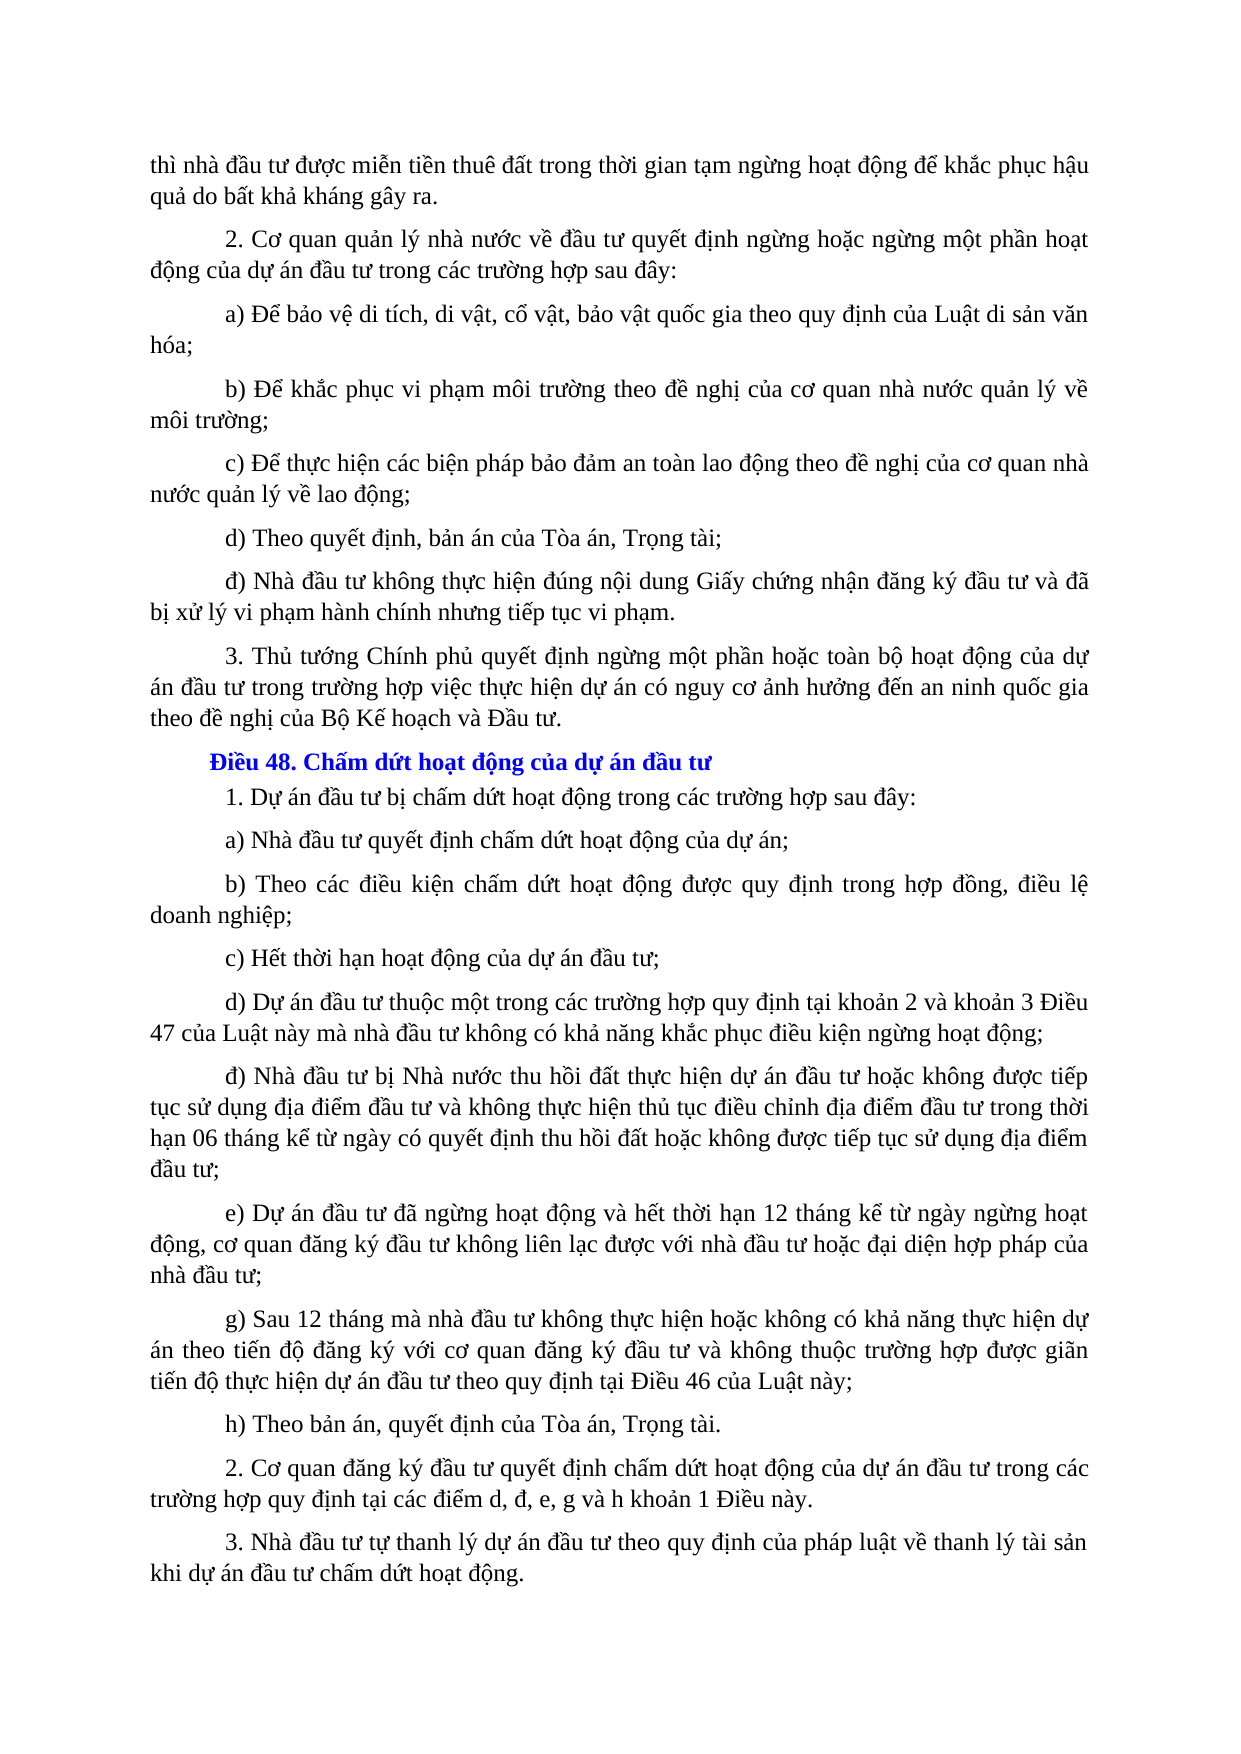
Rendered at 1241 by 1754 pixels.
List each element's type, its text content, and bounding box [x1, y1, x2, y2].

text a) Nhà đầu tư quyết định chấm dứt hoạt động của dự án; [150, 825, 1090, 854]
text d) Theo quyết định, bản án của Tòa án, Trọng tài; [150, 523, 1090, 552]
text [150, 150, 1090, 210]
text 1. Dự án đầu tư bị chấm dứt hoạt động trong các trường hợp sau đây: [150, 782, 1090, 810]
text e) Dự án đầu tư đã ngừng hoạt động và hết thời hạn 12 tháng kể từ ngày ngừng hoạt động, cơ quan đăng ký đầu tư không liên lạc được với nhà đầu tư hoặc đại diện hợp pháp của nhà đầu tư; [150, 1198, 1090, 1289]
text 2. Cơ quan đăng ký đầu tư quyết định chấm dứt hoạt động của dự án đầu tư trong các trường hợp quy định tại các điểm d, đ, e, g và h khoản 1 Điều này. [150, 1453, 1090, 1513]
text g) Sau 12 tháng mà nhà đầu tư không thực hiện hoặc không có khả năng thực hiện dự án theo tiến độ đăng ký với cơ quan đăng ký đầu tư và không thuộc trường hợp được giãn tiến độ thực hiện dự án đầu tư theo quy định tại Điều 46 của Luật này; [150, 1304, 1090, 1394]
text b) Theo các điều kiện chấm dứt hoạt động được quy định trong hợp đồng, điều lệ doanh nghiệp; [150, 869, 1090, 928]
text h) Theo bản án, quyết định của Tòa án, Trọng tài. [150, 1409, 1090, 1438]
text đ) Nhà đầu tư không thực hiện đúng nội dung Giấy chứng nhận đăng ký đầu tư và đã bị xử lý vi phạm hành chính nhưng tiếp tục vi phạm. [150, 566, 1090, 626]
text a) Để bảo vệ di tích, di vật, cổ vật, bảo vật quốc gia theo quy định của Luật di sản văn hóa; [150, 299, 1090, 359]
subtitle Điều 48. Chấm dứt hoạt động của dự án đầu tư [150, 747, 1090, 775]
text 3. Nhà đầu tư tự thanh lý dự án đầu tư theo quy định của pháp luật về thanh lý tài sản khi dự án đầu tư chấm dứt hoạt động. [150, 1527, 1090, 1587]
text 3. Thủ tướng Chính phủ quyết định ngừng một phần hoặc toàn bộ hoạt động của dự án đầu tư trong trường hợp việc thực hiện dự án có nguy cơ ảnh hưởng đến an ninh quốc gia theo đề nghị của Bộ Kế hoạch và Đầu tư. [150, 641, 1090, 732]
text đ) Nhà đầu tư bị Nhà nước thu hồi đất thực hiện dự án đầu tư hoặc không được tiếp tục sử dụng địa điểm đầu tư và không thực hiện thủ tục điều chỉnh địa điểm đầu tư trong thời hạn 06 tháng kể từ ngày có quyết định thu hồi đất hoặc không được tiếp tục sử dụng địa điểm đầu tư; [150, 1061, 1090, 1183]
text d) Dự án đầu tư thuộc một trong các trường hợp quy định tại khoản 2 và khoản 3 Điều 47 của Luật này mà nhà đầu tư không có khả năng khắc phục điều kiện ngừng hoạt động; [150, 987, 1090, 1047]
text c) Để thực hiện các biện pháp bảo đảm an toàn lao động theo đề nghị của cơ quan nhà nước quản lý về lao động; [150, 448, 1090, 508]
text 2. Cơ quan quản lý nhà nước về đầu tư quyết định ngừng hoặc ngừng một phần hoạt động của dự án đầu tư trong các trường hợp sau đây: [150, 224, 1090, 284]
text b) Để khắc phục vi phạm môi trường theo đề nghị của cơ quan nhà nước quản lý về môi trường; [150, 374, 1090, 433]
text c) Hết thời hạn hoạt động của dự án đầu tư; [150, 943, 1090, 972]
